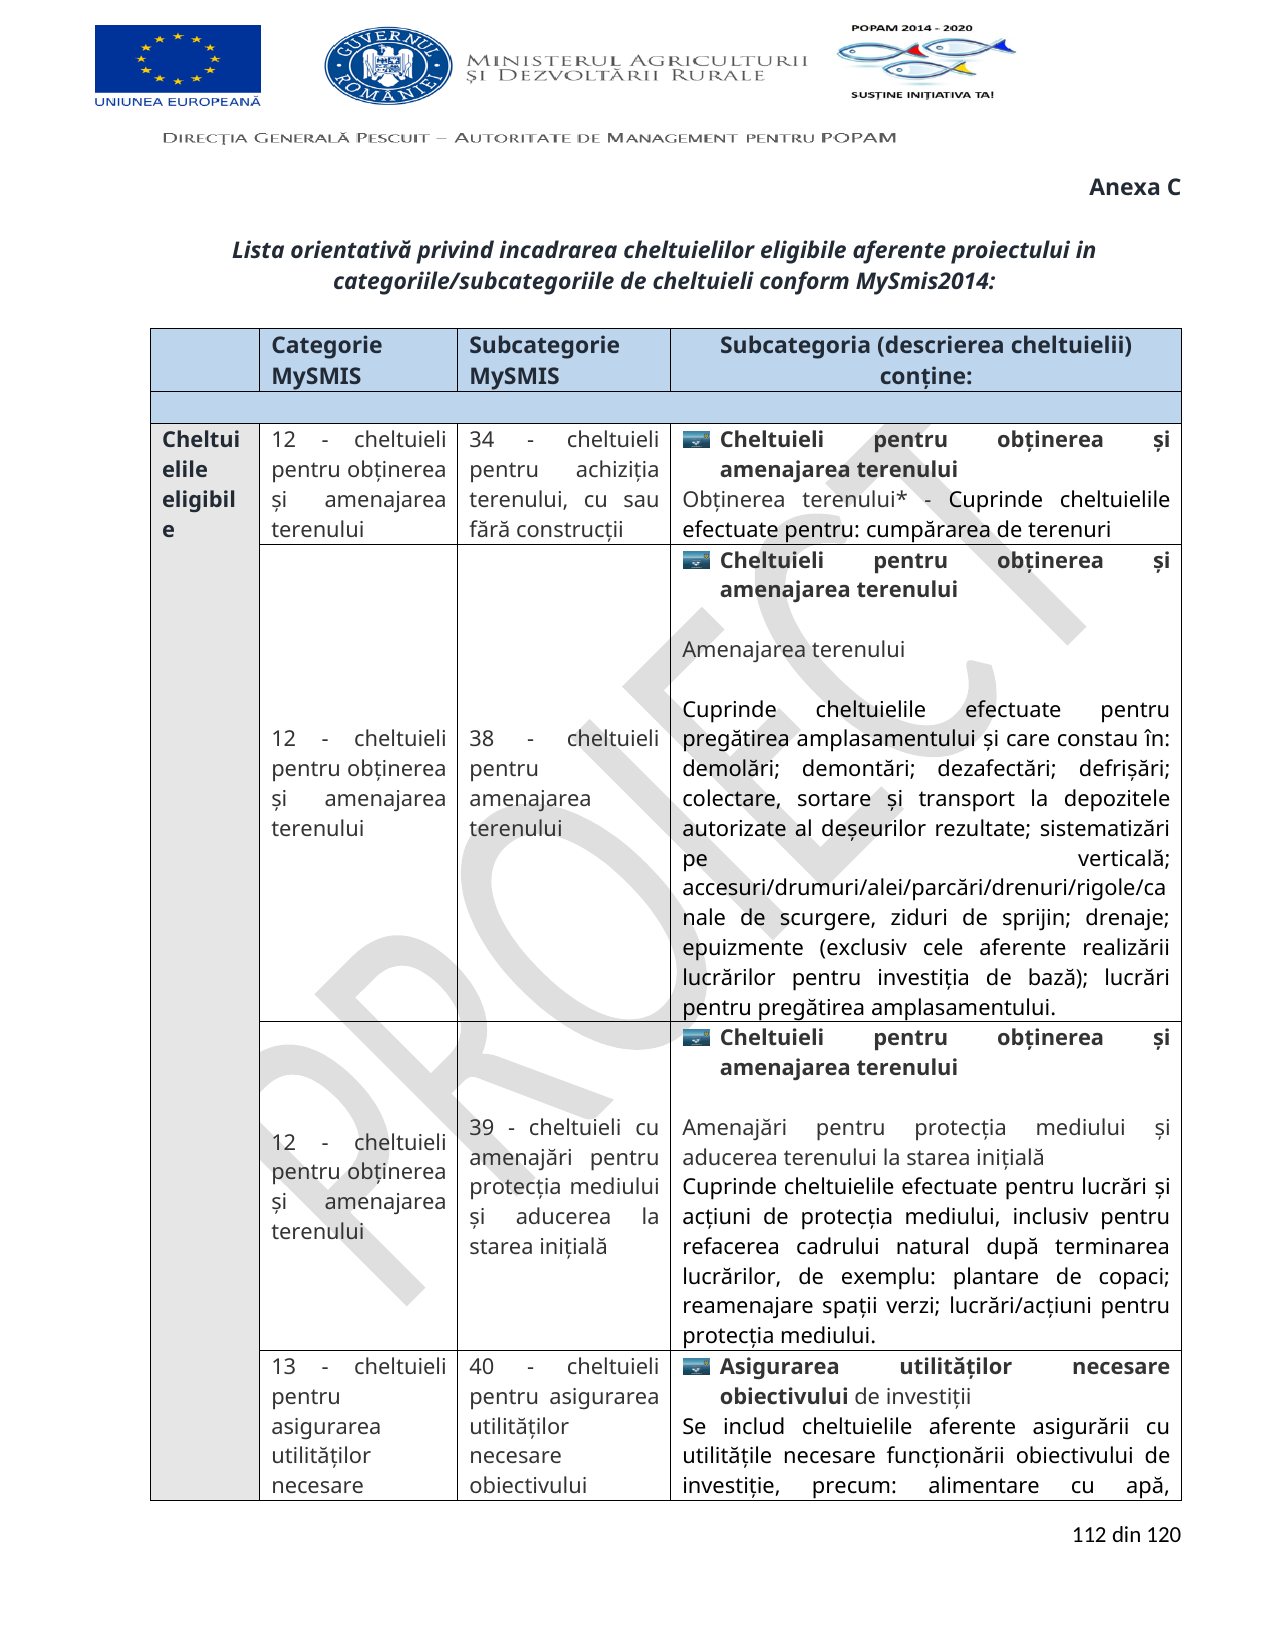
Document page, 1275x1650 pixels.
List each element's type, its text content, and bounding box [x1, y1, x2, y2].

picture [91, 23, 1021, 146]
table_header [151, 329, 259, 391]
table_cell 38 - cheltuieli pentru amenajarea terenului [458, 545, 670, 1021]
table_cell 12 - cheltuieli pentru obținerea și amenajarea terenului [260, 1022, 457, 1350]
table_cell Cheltuieli pentru obţinerea şi amenajarea terenului Obţinerea terenului* - Cuprinde cheltuielile efectuate pentru: cumpărarea de terenuri [671, 424, 1181, 543]
table_cell 34 - cheltuieli pentru achiziția terenului, cu sau fără construcții [458, 424, 670, 543]
picture [683, 1358, 710, 1375]
table_cell Cheltuieli pentru obţinerea şi amenajarea terenului Amenajări pentru protecţia mediului şi aducerea terenului la starea iniţială Cuprinde cheltuielile efectuate pentru lucrări şi acţiuni de protecţia mediului, inclusiv pentru refacerea cadrului natural după terminarea lucrărilor, de exemplu: plantare de copaci; reamenajare spaţii verzi; lucrări/acţiuni pentru protecţia mediului. [671, 1022, 1181, 1350]
table_cell 13 - cheltuieli pentru asigurarea utilităţilor necesare obiectivului [260, 1351, 457, 1500]
table_cell [151, 392, 1181, 423]
picture [683, 1029, 710, 1046]
picture [683, 551, 710, 569]
table_cell 12 - cheltuieli pentru obținerea și amenajarea terenului [260, 424, 457, 543]
text Lista orientativă privind incadrarea cheltuielilor eligibile aferente proiectului in categoriile/subcategoriile de cheltuieli conform MySmis2014: [150, 234, 1181, 296]
table_cell 39 - cheltuieli cu amenajări pentru protecţia mediului şi aducerea la starea iniţială [458, 1022, 670, 1350]
table_cell Cheltuieli pentru obţinerea şi amenajarea terenului Amenajarea terenului Cuprinde cheltuielile efectuate pentru pregătirea amplasamentului şi care constau în: demolări; demontări; dezafectări; defrişări; colectare, sortare şi transport la depozitele autorizate al deşeurilor rezultate; sistematizări pe verticală; accesuri/drumuri/alei/parcări/drenuri/rigole/canale de scurgere, ziduri de sprijin; drenaje; epuizmente (exclusiv cele aferente realizării lucrărilor pentru investiţia de bază); lucrări pentru pregătirea amplasamentului. [671, 545, 1181, 1021]
table_cell Cheltuielile eligibile [151, 424, 259, 1500]
table_cell 12 - cheltuieli pentru obținerea și amenajarea terenului [260, 545, 457, 1021]
table_header Subcategoria (descrierea cheltuielii) conține: [671, 329, 1181, 391]
picture [683, 431, 710, 448]
table_header Categorie MySMIS [260, 329, 457, 391]
text Anexa C [150, 171, 1181, 202]
table_cell 40 - cheltuieli pentru asigurarea utilităţilor necesare obiectivului [458, 1351, 670, 1500]
table_header Subcategorie MySMIS [458, 329, 670, 391]
